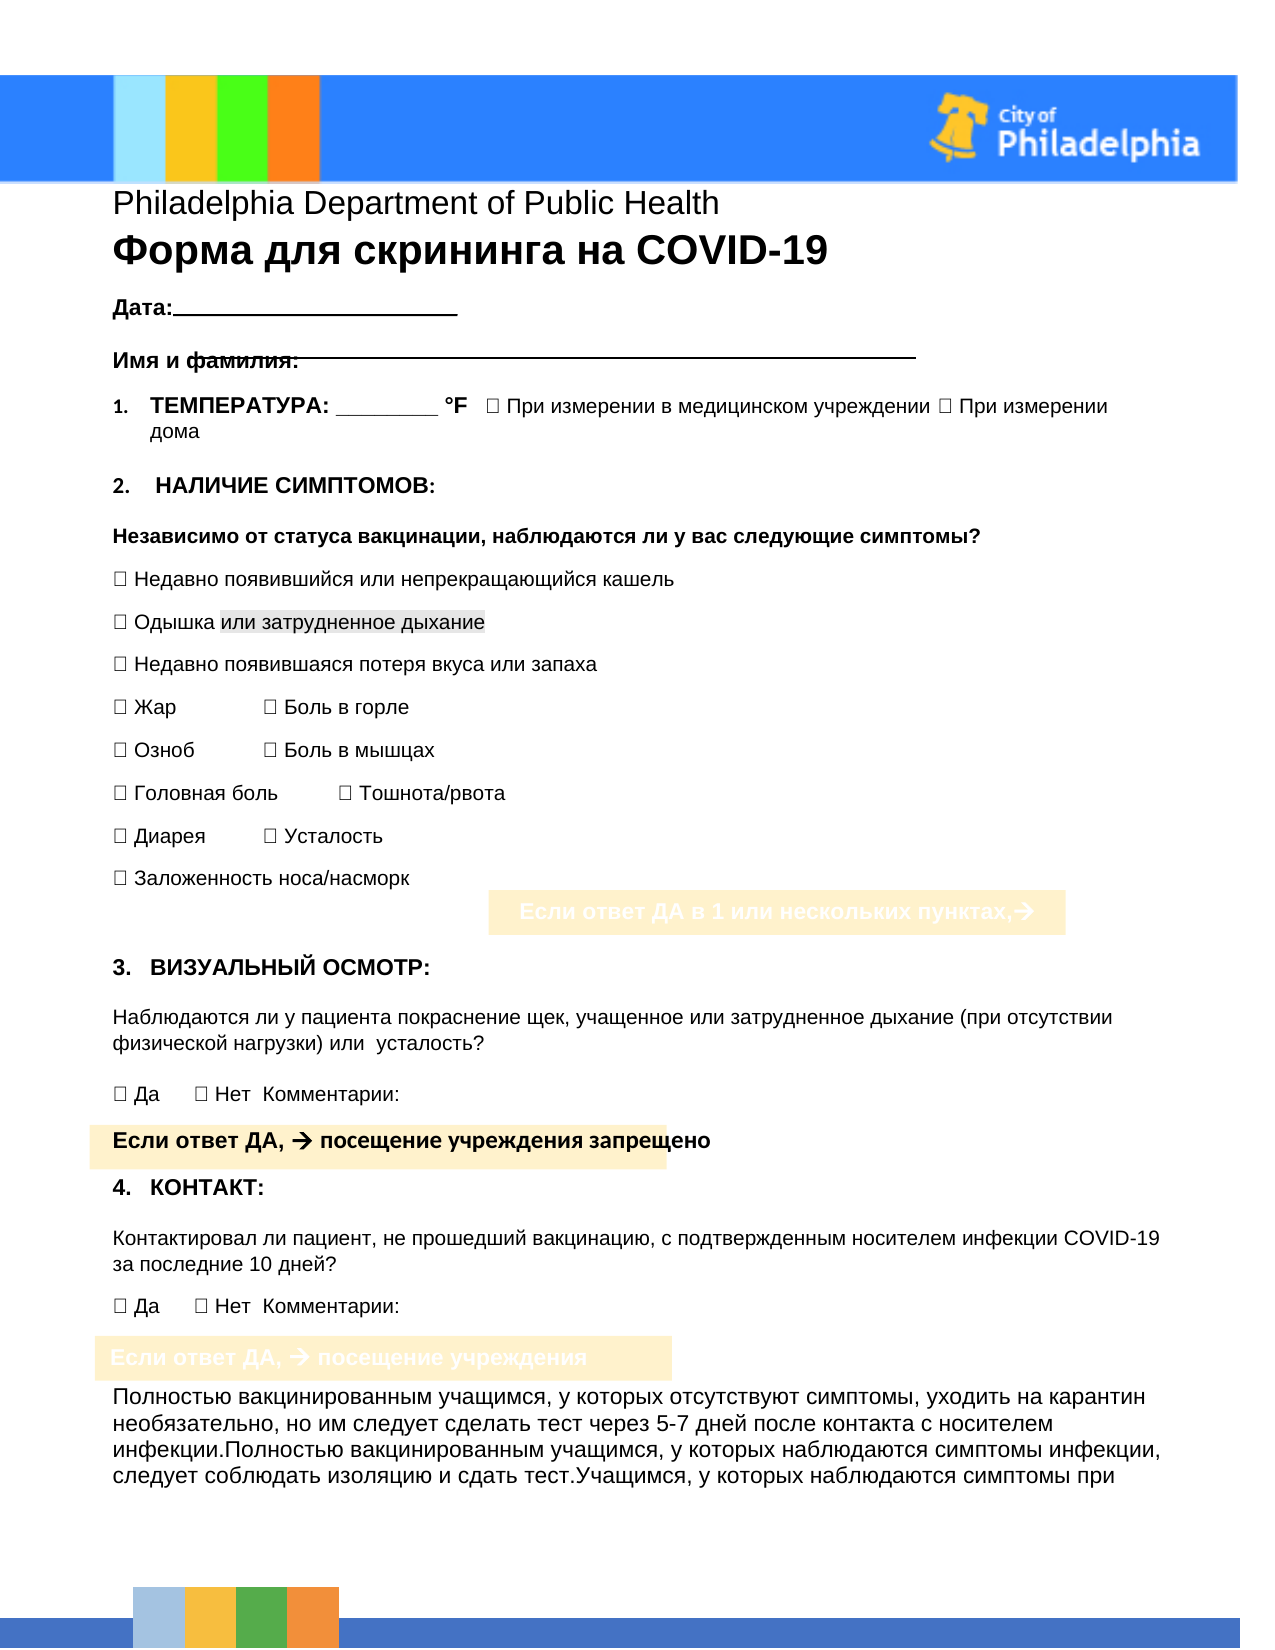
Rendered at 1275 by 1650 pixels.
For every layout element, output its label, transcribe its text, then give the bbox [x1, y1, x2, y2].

text Имя и фамилия: [112, 347, 1162, 373]
text Наблюдаются ли у пациента покраснение щек, учащенное или затрудненное дыхание (при отсутствии физической нагрузки) или усталость? [112, 1005, 1162, 1055]
list НАЛИЧИЕ СИМПТОМОВ: [112, 471, 1162, 499]
text Контактировал ли пациент, не прошедший вакцинацию, с подтвержденным носителем инфекции COVID-19 за последние 10 дней? [112, 1226, 1162, 1275]
text  Нет Комментарии: [112, 1082, 1162, 1106]
list ТЕМПЕРАТУРА: ________ °F При измерении в медицинском учреждении При измерении дома [112, 392, 1162, 471]
list КОНТАКТ: [112, 1174, 1162, 1201]
text Если ответ ДА, посещение учреждения запрещено [112, 1125, 1162, 1155]
picture [0, 75, 1238, 184]
list ВИЗУАЛЬНЫЙ ОСМОТР: [112, 954, 1162, 980]
text или затрудненное дыхание [112, 609, 1162, 633]
text Независимо от статуса вакцинации, наблюдаются ли у вас следующие симптомы? [112, 524, 1162, 548]
text Дата: [112, 294, 1162, 320]
text Philadelphia Department of Public Health Форма для скрининга на COVID-19 [112, 184, 1162, 273]
